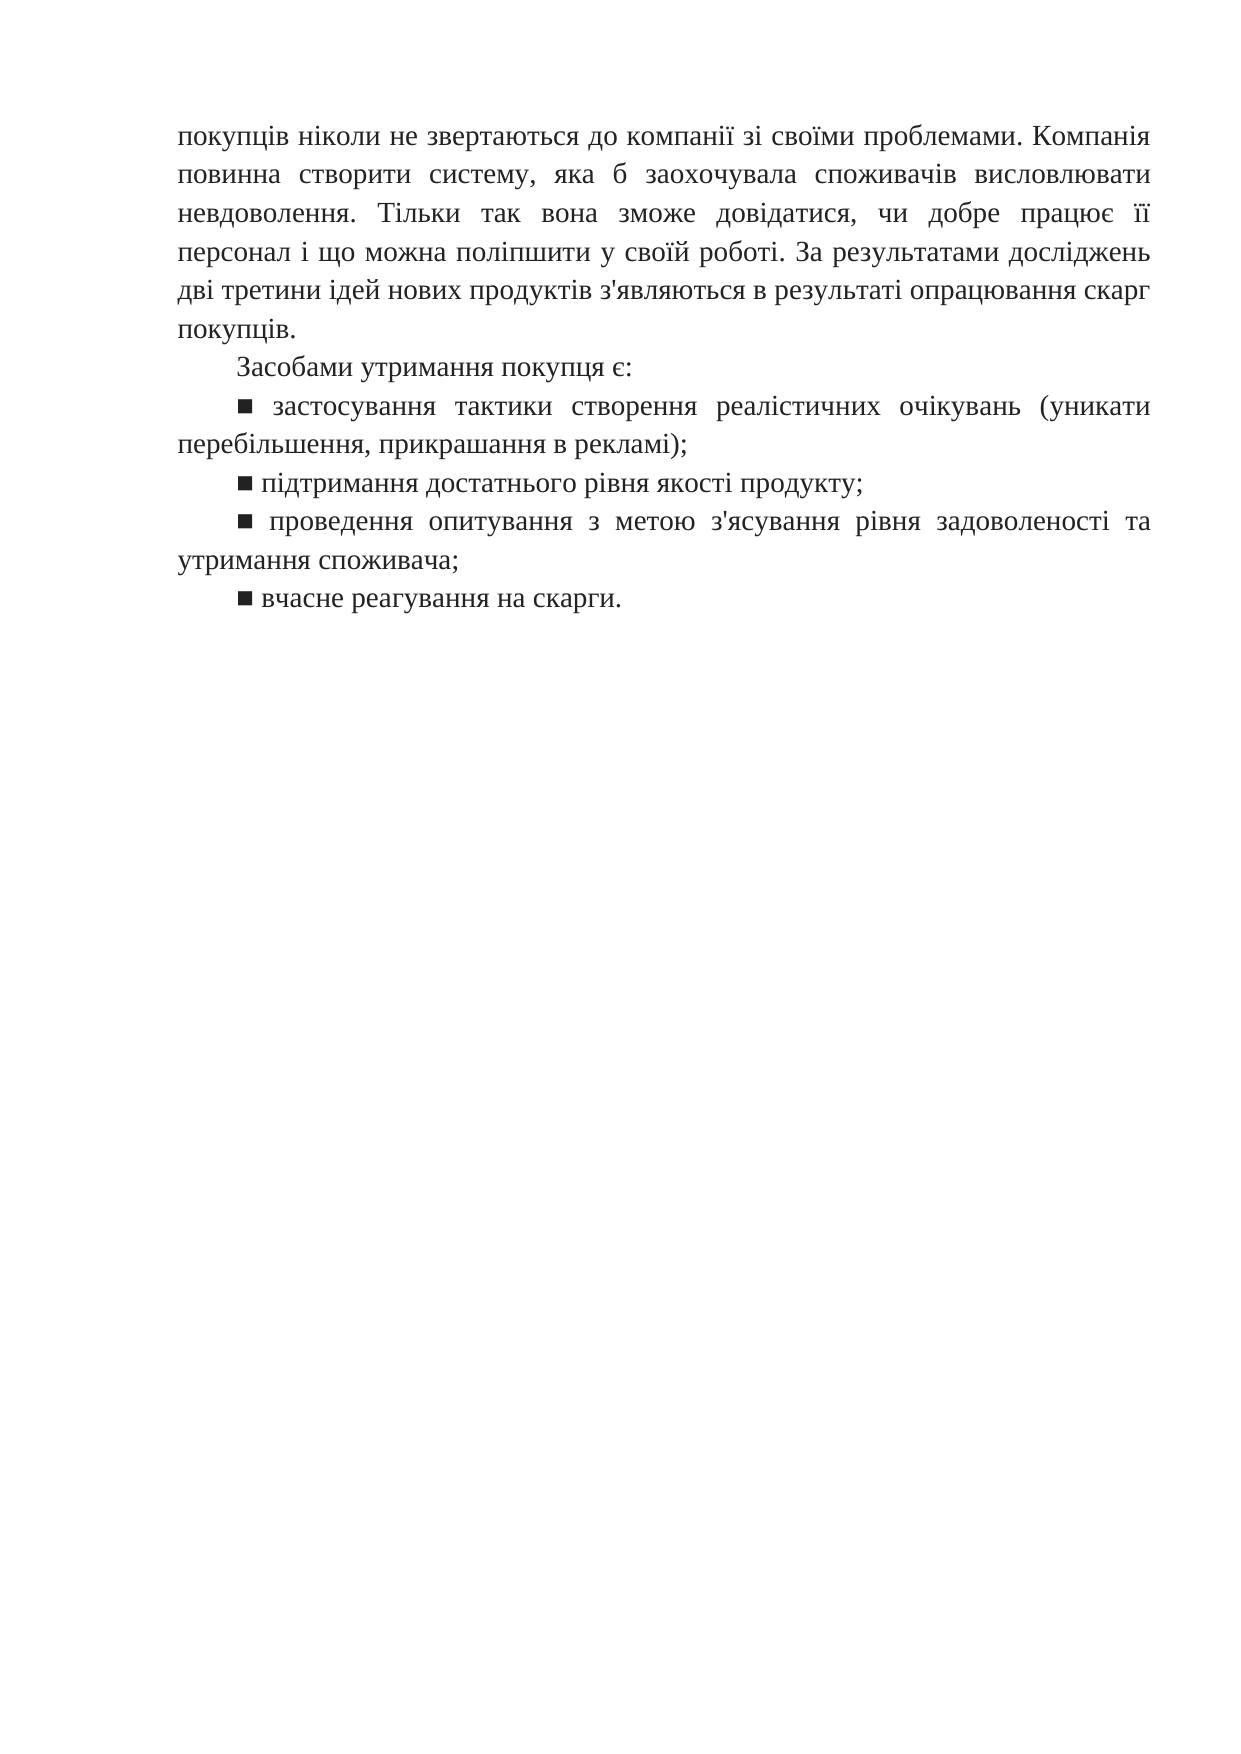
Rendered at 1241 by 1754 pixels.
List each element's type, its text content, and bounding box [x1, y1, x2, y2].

text ■ проведення опитування з метою з'ясування рівня задоволеності та утримання споживача; [177, 503, 1152, 576]
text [177, 118, 1152, 344]
text ■ вчасне реагування на скарги. [177, 581, 1152, 614]
text ■ підтримання достатнього рівня якості продукту; [177, 465, 1152, 498]
text ■ застосування тактики створення реалістичних очікувань (уникати перебільшення, прикрашання в рекламі); [177, 388, 1152, 460]
text Засобами утримання покупця є: [177, 349, 1152, 383]
